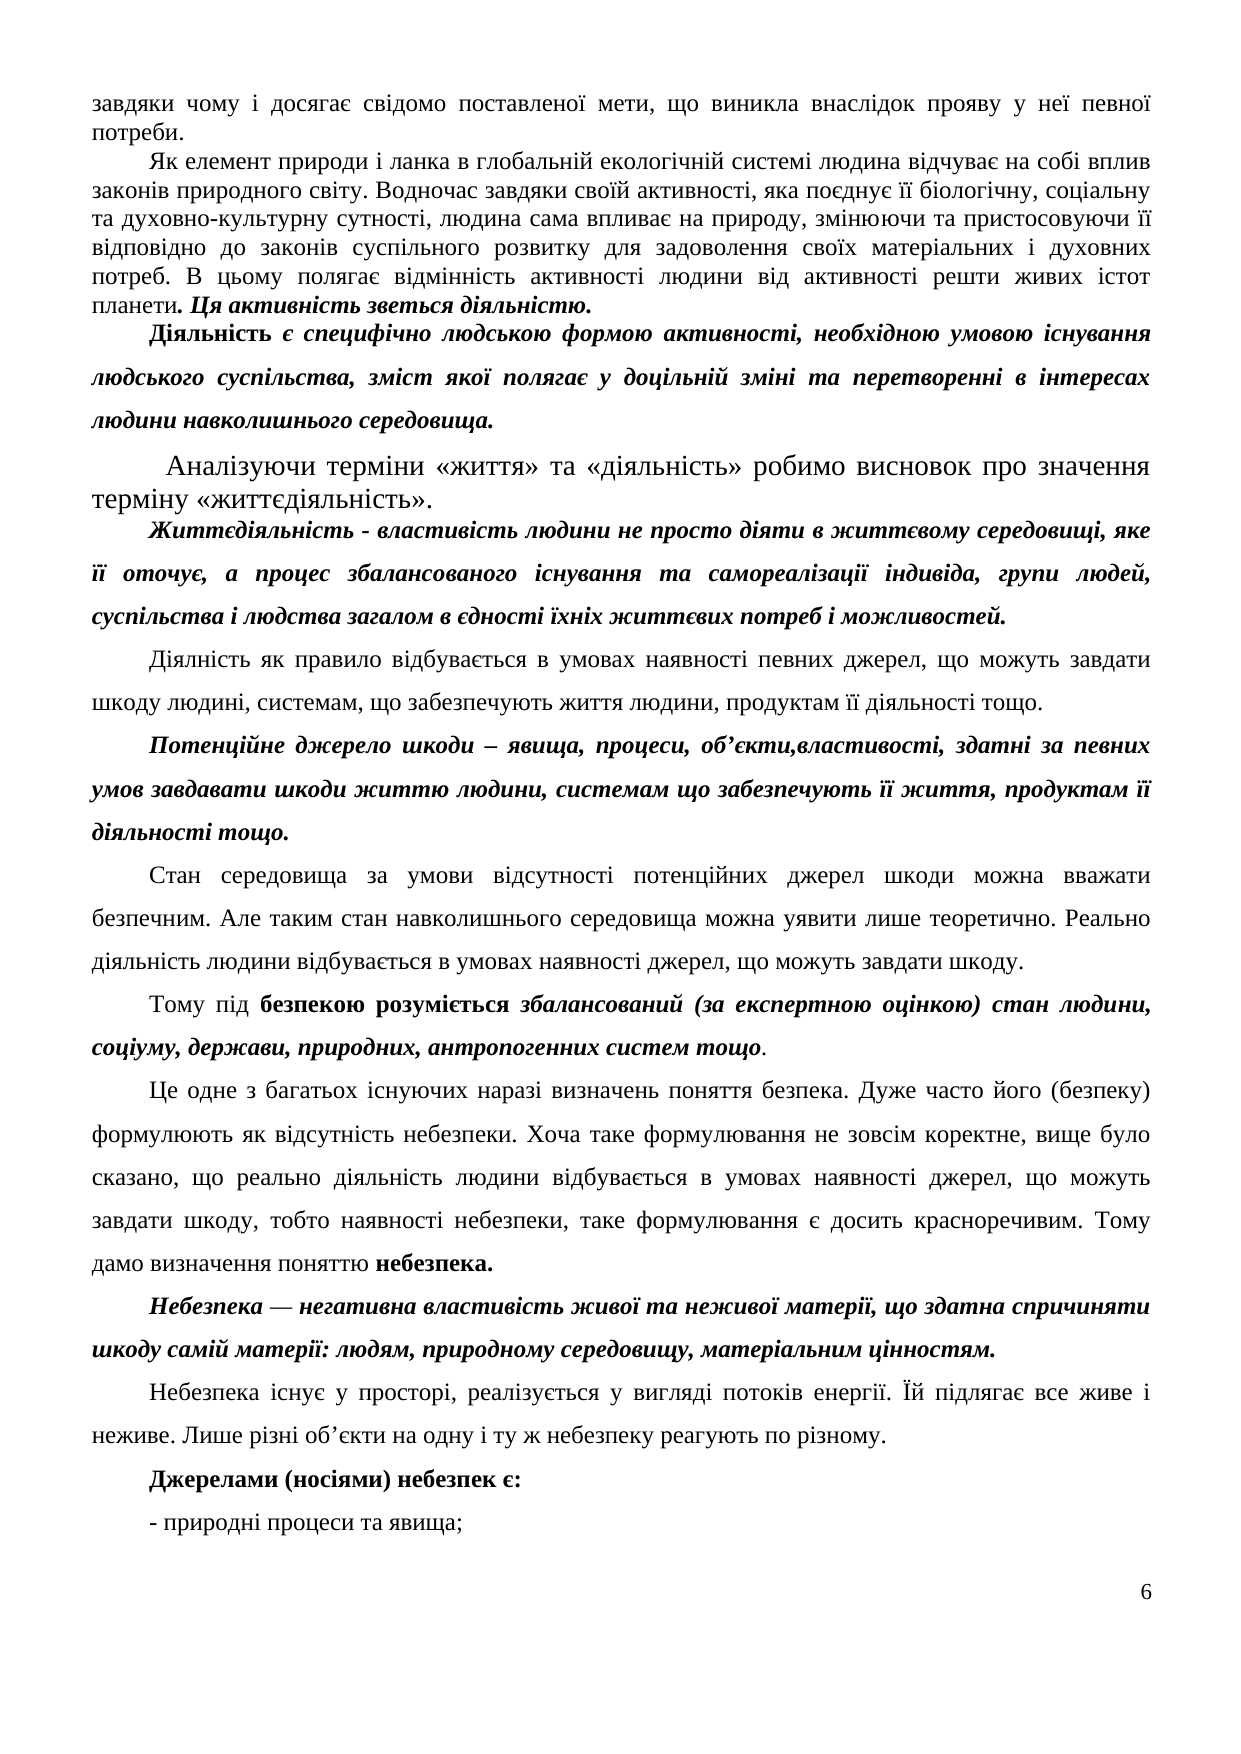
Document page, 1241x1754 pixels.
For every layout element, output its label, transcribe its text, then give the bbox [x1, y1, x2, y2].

text Тому під безпекою розуміється збалансований (за експертною оцінкою) стан людини, соціуму, держави, природних, антропогенних систем тощо. [92, 989, 1152, 1061]
text Діяльність є специфічно людською формою активності, необхідною умовою існування людського суспільства, зміст якої полягає у доцільній зміні та перетворенні в інтересах людини навколишнього середовища. [92, 318, 1152, 433]
text Життєдіяльність - властивість людини не просто діяти в життєвому середовищі, яке її оточує, а процес збалансованого існування та самореалізації індивіда, групи людей, суспільства і людства загалом в єдності їхніх життєвих потреб і можливостей. [92, 515, 1152, 630]
text Небезпека існує у просторі, реалізується у вигляді потоків енергії. Їй підлягає все живе і неживе. Лише різні об’єкти на одну і ту ж небезпеку реагують по різному. [92, 1377, 1152, 1449]
text Джерелами (носіями) небезпек є: [92, 1464, 1152, 1492]
text - природні процеси та явища; [92, 1507, 1152, 1536]
text Аналізуючи терміни «життя» та «діяльність» робимо висновок про значення терміну «життєдіяльність». [92, 448, 1152, 515]
text Потенційне джерело шкоди – явища, процеси, об’єкти,властивості, здатні за певних умов завдавати шкоди життю людини, системам що забезпечують її життя, продуктам її діяльності тощо. [92, 731, 1152, 846]
text Це одне з багатьох існуючих наразі визначень поняття безпека. Дуже часто його (безпеку) формулюють як відсутність небезпеки. Хоча таке формулювання не зовсім коректне, вище було сказано, що реально діяльність людини відбувається в умовах наявності джерел, що можуть завдати шкоду, тобто наявності небезпеки, таке формулювання є досить красноречивим. Тому дамо визначення поняттю небезпека. [92, 1076, 1152, 1277]
text Як елемент природи і ланка в глобальній екологічній системі людина відчуває на собі вплив законів природного світу. Водночас завдяки своїй активності, яка поєднує її біологічну, соціальну та духовно-культурну сутності, людина сама впливає на природу, змінюючи та пристосовуючи її відповідно до законів суспільного розвитку для задоволення своїх матеріальних і духовних потреб. В цьому полягає відмінність активності людини від активності решти живих істот планети. Ця активність зветься діяльністю. [92, 146, 1152, 318]
text Стан середовища за умови відсутності потенційних джерел шкоди можна вважати безпечним. Але таким стан навколишнього середовища можна уявити лише теоретично. Реально діяльність людини відбувається в умовах наявності джерел, що можуть завдати шкоду. [92, 860, 1152, 975]
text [92, 88, 1152, 146]
text Небезпека — негативна властивість живої та неживої матерії, що здатна спричиняти шкоду самій матерії: людям, природному середовищу, матеріальним цінностям. [92, 1291, 1152, 1363]
text Діялність як правило відбувається в умовах наявності певних джерел, що можуть завдати шкоду людині, системам, що забезпечують життя людини, продуктам її діяльності тощо. [92, 644, 1152, 716]
